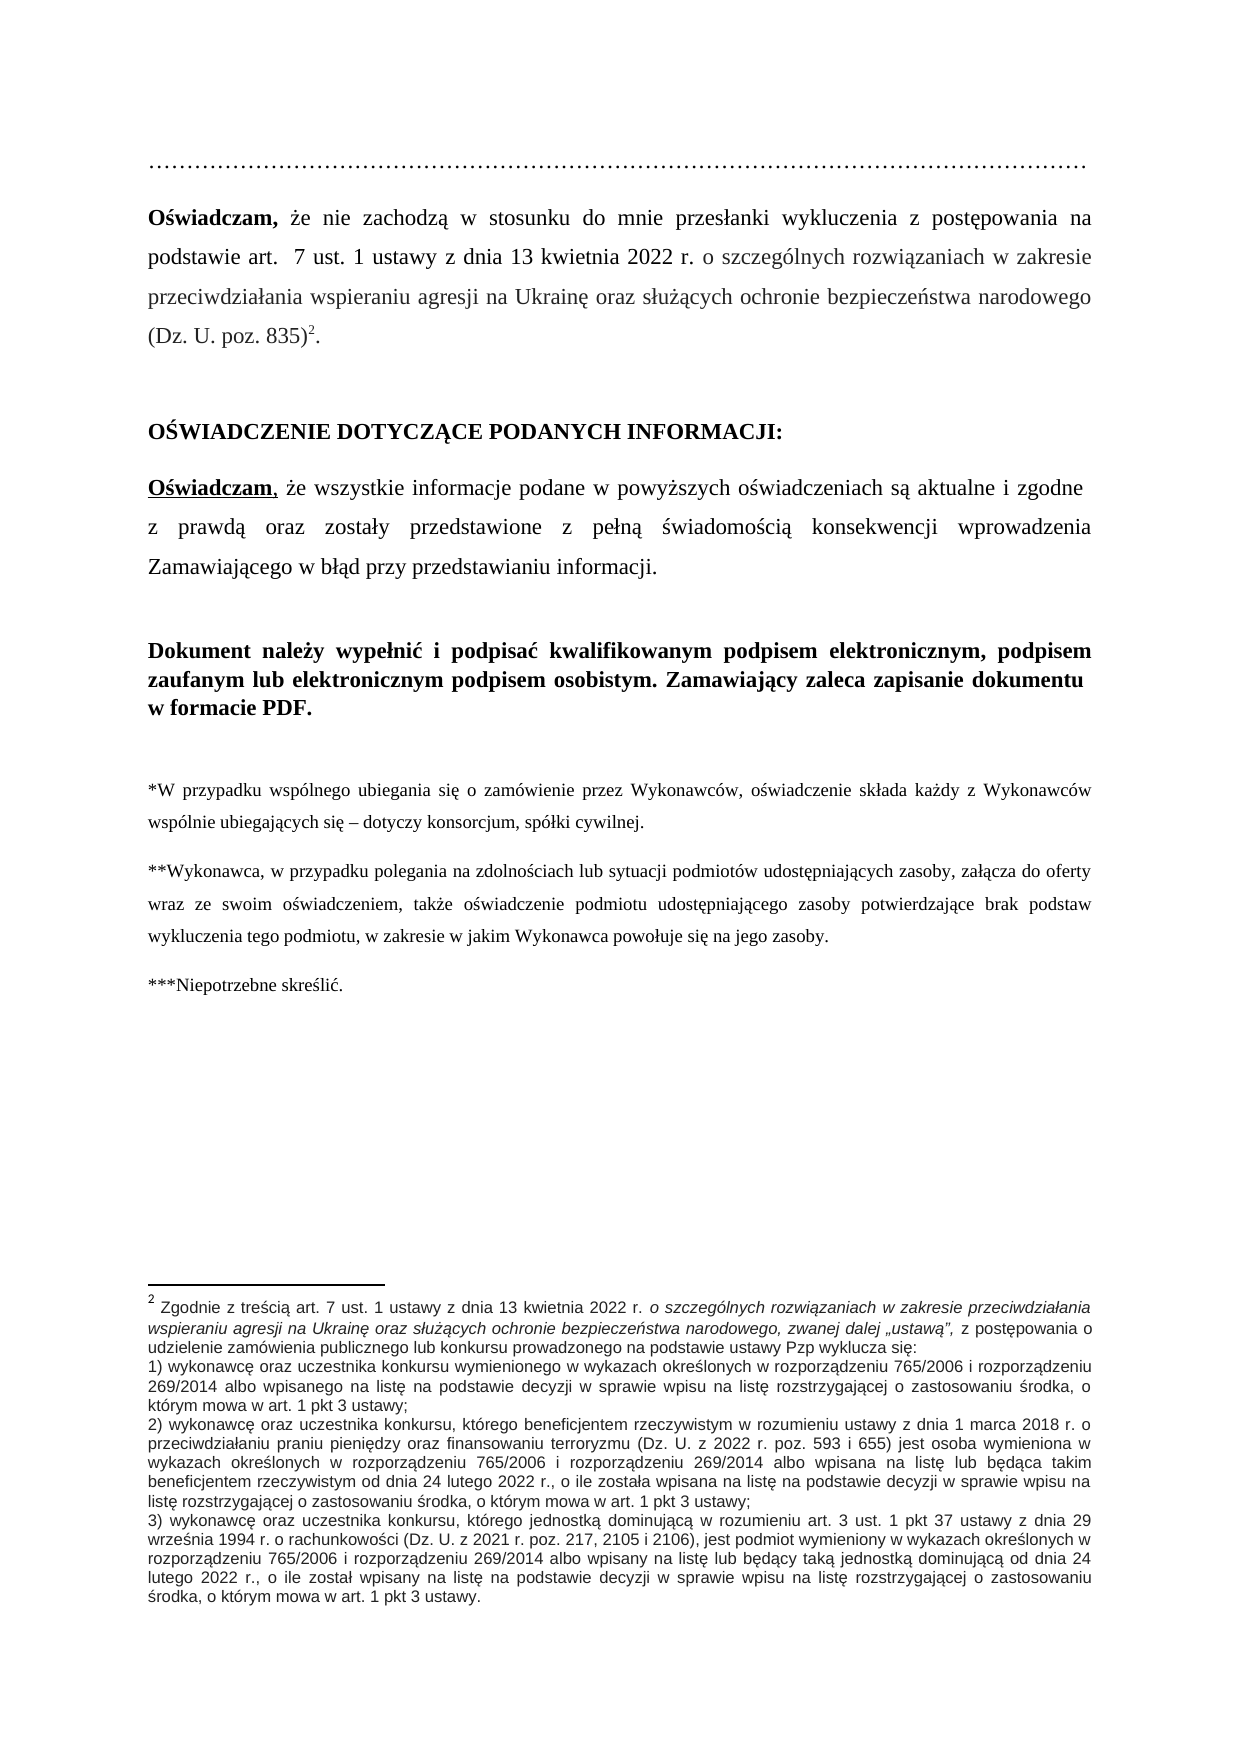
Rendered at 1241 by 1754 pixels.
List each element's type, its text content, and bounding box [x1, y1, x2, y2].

text Oświadczam, że wszystkie informacje podane w powyższych oświadczeniach są aktualne i zgodne z prawdą oraz zostały przedstawione z pełną świadomością konsekwencji wprowadzenia Zamawiającego w błąd przy przedstawianiu informacji. [148, 474, 1093, 579]
text OŚWIADCZENIE DOTYCZĄCE PODANYCH INFORMACJI: [148, 418, 1093, 444]
text Dokument należy wypełnić i podpisać kwalifikowanym podpisem elektronicznym, podpisem zaufanym lub elektronicznym podpisem osobistym. Zamawiający zaleca zapisanie dokumentu w formacie PDF. [148, 637, 1093, 721]
text *W przypadku wspólnego ubiegania się o zamówienie przez Wykonawców, oświadczenie składa każdy z Wykonawców wspólnie ubiegających się – dotyczy konsorcjum, spółki cywilnej. [148, 779, 1093, 833]
text Oświadczam, że nie zachodzą w stosunku do mnie przesłanki wykluczenia z postępowania na podstawie art. 7 ust. 1 ustawy z dnia 13 kwietnia 2022 r. o szczególnych rozwiązaniach w zakresie przeciwdziałania wspieraniu agresji na Ukrainę oraz służących ochronie bezpieczeństwa narodowego (Dz. U. poz. 835). [148, 204, 1093, 348]
text ***Niepotrzebne skreślić. [148, 974, 1093, 995]
text **Wykonawca, w przypadku polegania na zdolnościach lub sytuacji podmiotów udostępniających zasoby, załącza do oferty wraz ze swoim oświadczeniem, także oświadczenie podmiotu udostępniającego zasoby potwierdzające brak podstaw wykluczenia tego podmiotu, w zakresie w jakim Wykonawca powołuje się na jego zasoby. [148, 860, 1093, 946]
text …………………………………………………………………………………………………………… [148, 148, 1093, 174]
